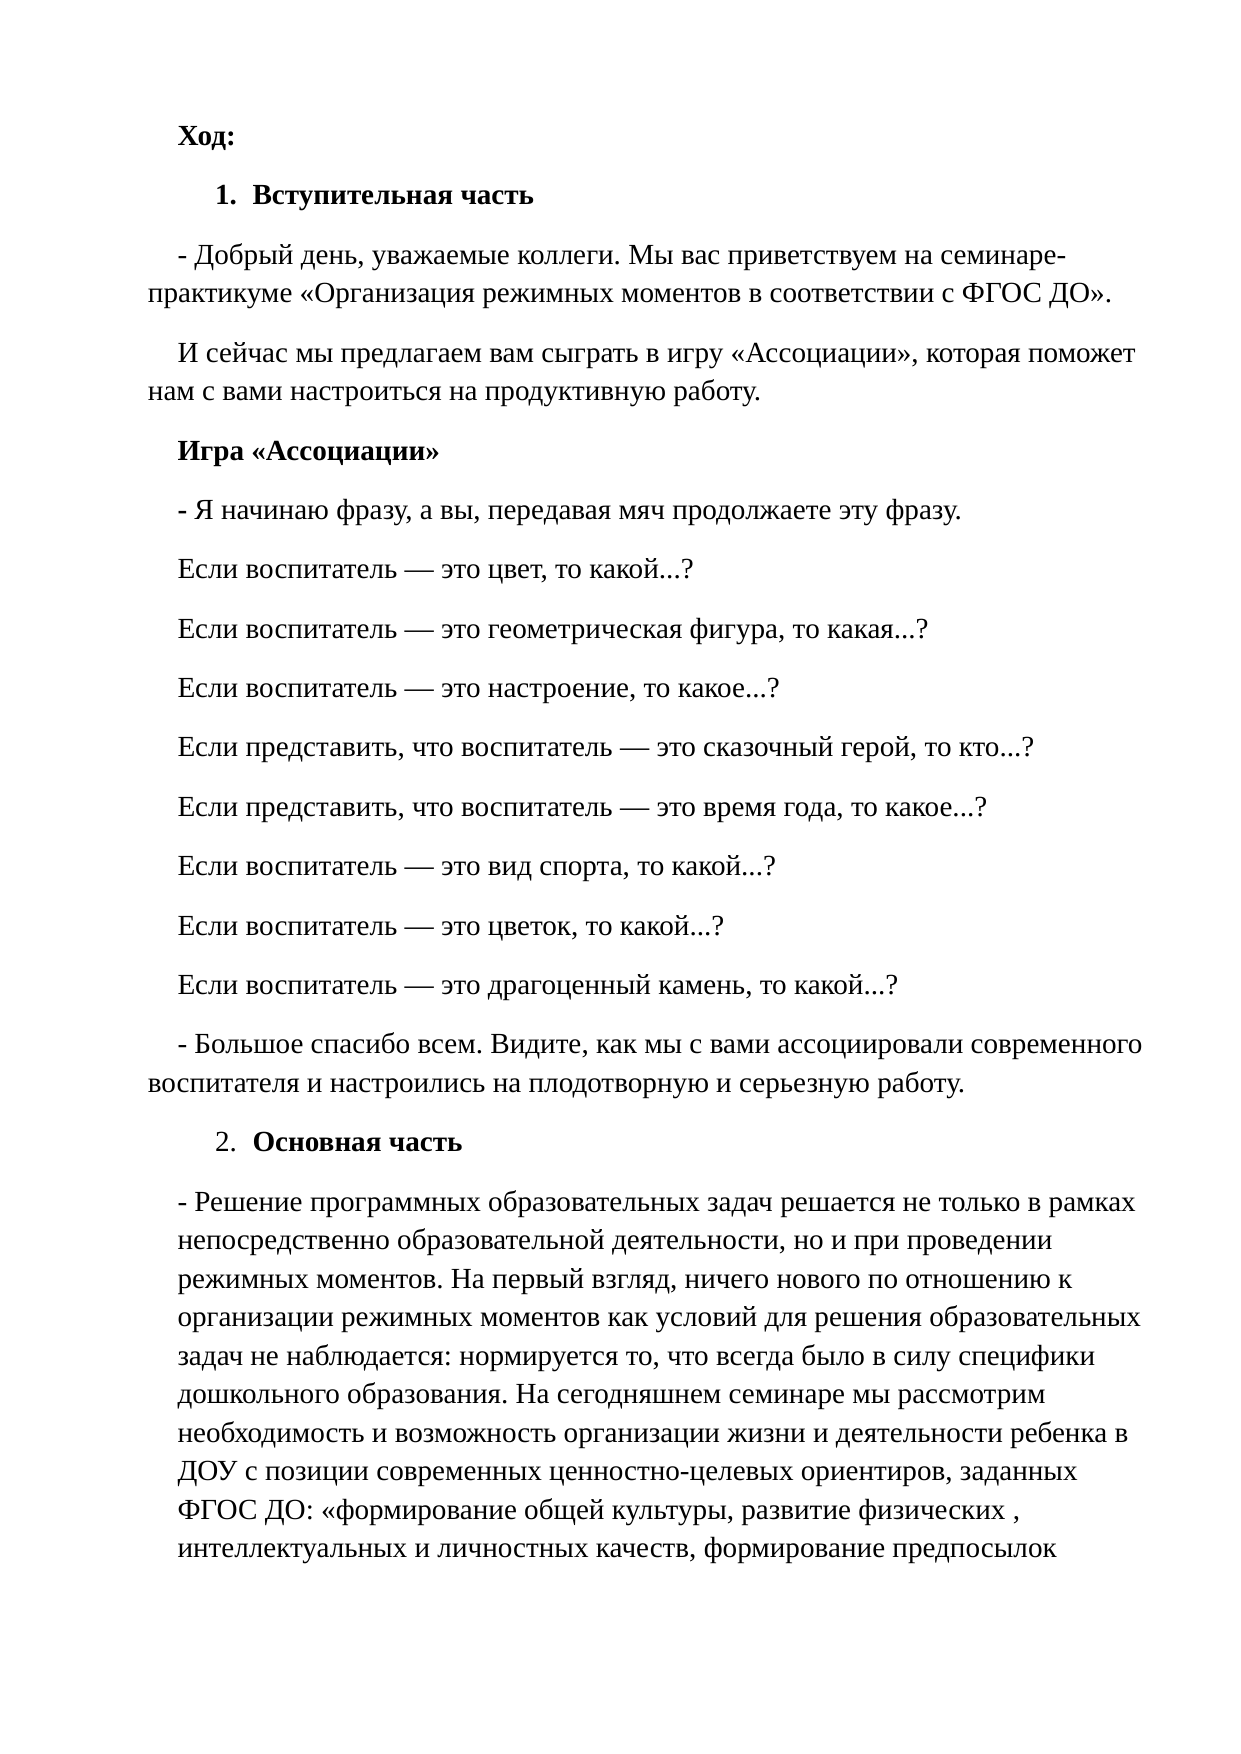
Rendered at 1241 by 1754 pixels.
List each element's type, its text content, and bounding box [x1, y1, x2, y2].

text Если представить, что воспитатель — это время года, то какое...? [148, 789, 1152, 822]
text - Большое спасибо всем. Видите, как мы с вами ассоциировали современного воспитателя и настроились на плодотворную и серьезную работу. [148, 1026, 1152, 1098]
text Если воспитатель — это вид спорта, то какой...? [148, 848, 1152, 882]
text Игра «Ассоциации» [148, 433, 1152, 466]
text И сейчас мы предлагаем вам сыграть в игру «Ассоциации», которая поможет нам с вами настроиться на продуктивную работу. [148, 335, 1152, 407]
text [177, 1184, 1152, 1564]
text - Я начинаю фразу, а вы, передавая мяч продолжаете эту фразу. [148, 492, 1152, 526]
text Если воспитатель — это цвет, то какой...? [148, 551, 1152, 585]
text Если воспитатель — это геометрическая фигура, то какая...? [148, 611, 1152, 644]
text Если представить, что воспитатель — это сказочный герой, то кто...? [148, 729, 1152, 763]
list Вступительная часть [215, 177, 1152, 211]
text Если воспитатель — это цветок, то какой...? [148, 908, 1152, 941]
list Основная часть [215, 1124, 1152, 1158]
text - Добрый день, уважаемые коллеги. Мы вас приветствуем на семинаре-практикуме «Организация режимных моментов в соответствии с ФГОС ДО». [148, 237, 1152, 309]
text Ход: [177, 118, 1152, 152]
text Если воспитатель — это драгоценный камень, то какой...? [148, 967, 1152, 1001]
text Если воспитатель — это настроение, то какое...? [148, 670, 1152, 704]
